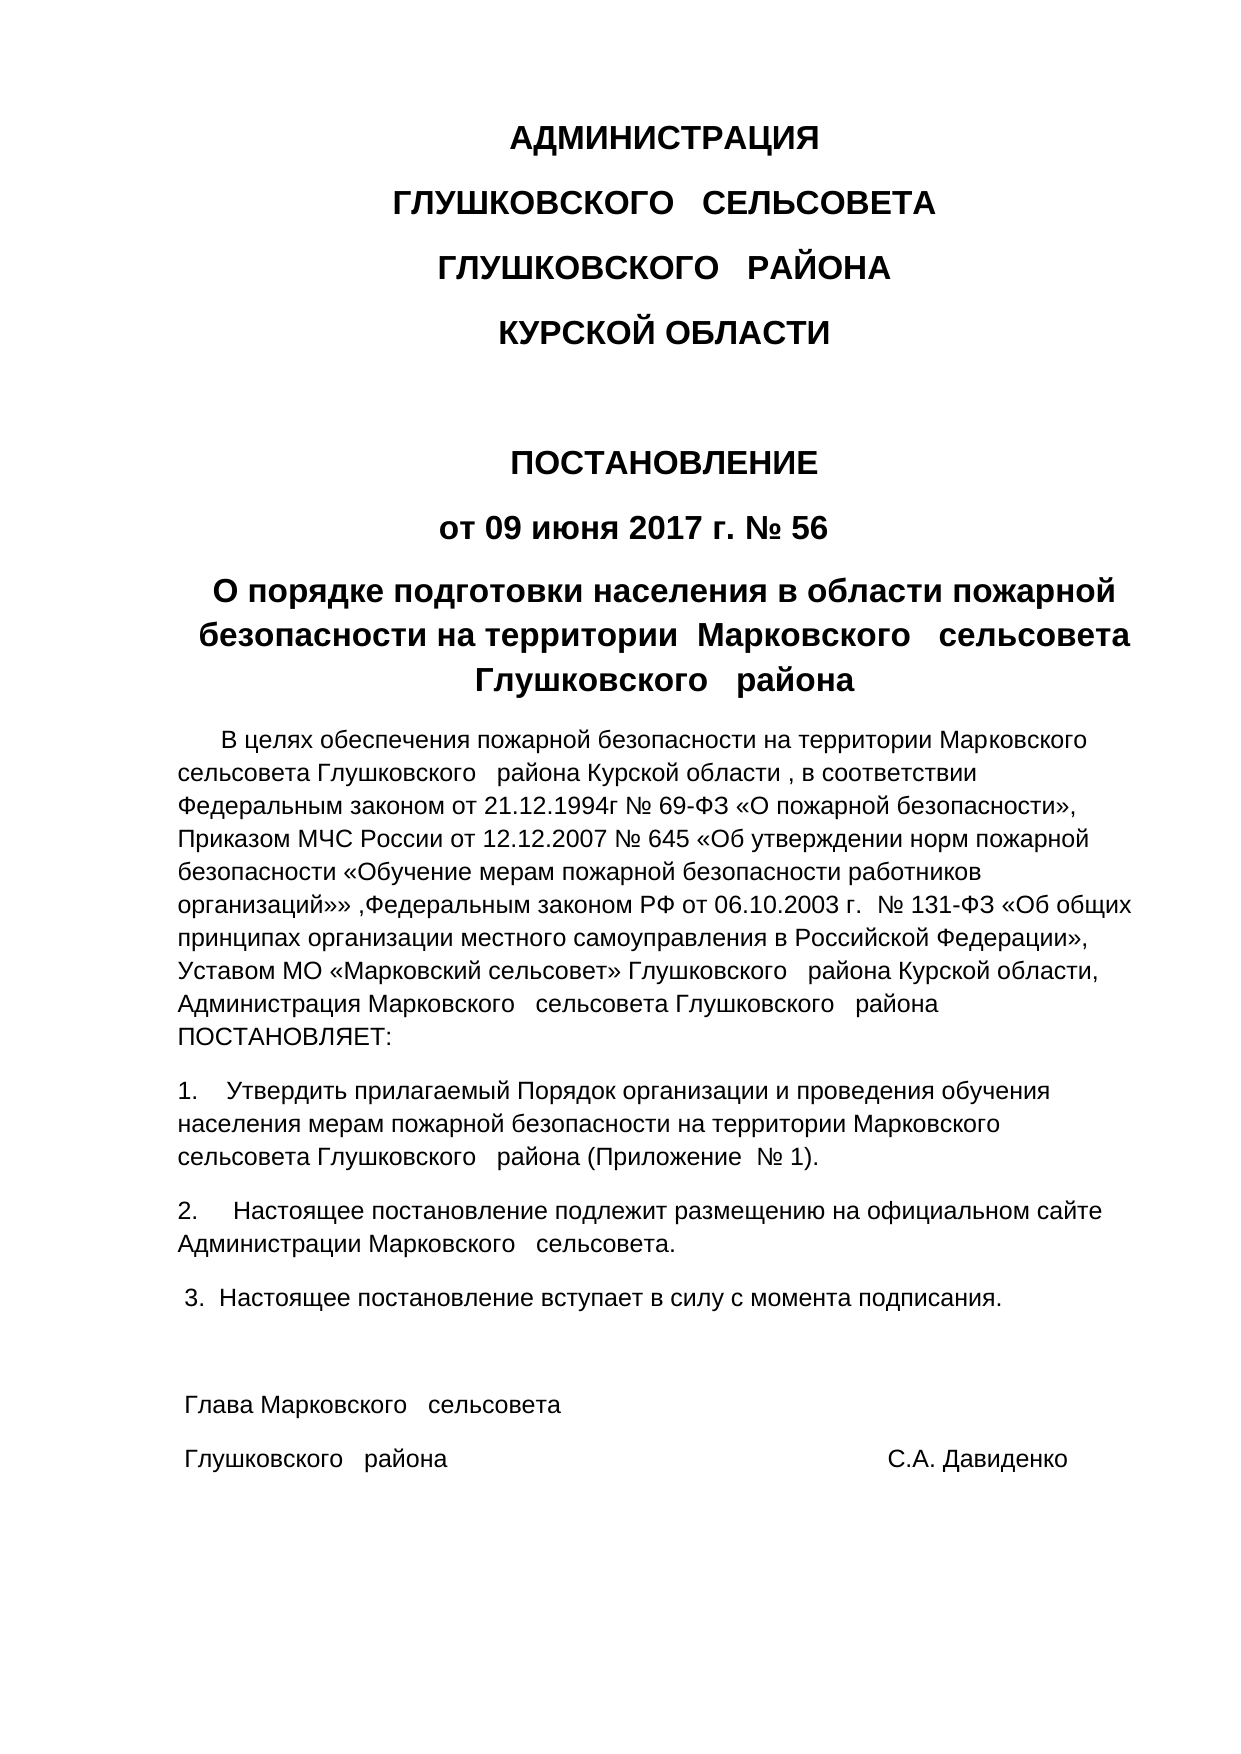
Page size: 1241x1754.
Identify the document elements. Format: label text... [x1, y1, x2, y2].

table_header от 09 июня 2017 г. № 56 [177, 508, 1090, 571]
text 2. Настоящее постановление подлежит размещению на официальном сайте Администрации Марковского сельсовета. [177, 1196, 1152, 1258]
text 3. Настоящее постановление вступает в силу с момента подписания. [177, 1283, 1152, 1312]
text В целях обеспечения пожарной безопасности на территории Марковского сельсовета Глушковского района Курской области , в соответствии Федеральным законом от 21.12.1994г № 69-ФЗ «О пожарной безопасности», Приказом МЧС России от 12.12.2007 № 645 «Об утверждении норм пожарной безопасности «Обучение мерам пожарной безопасности работников организаций»» ,Федеральным законом РФ от 06.10.2003 г. № 131-ФЗ «Об общих принципах организации местного самоуправления в Российской Федерации», Уставом МО «Марковский сельсовет» Глушковского района Курской области, Администрация Марковского сельсовета Глушковского района ПОСТАНОВЛЯЕТ: [177, 724, 1152, 1051]
text Глава Марковского сельсовета [177, 1391, 1152, 1419]
text О порядке подготовки населения в области пожарной безопасности на территории Марковского сельсовета Глушковского района [177, 571, 1152, 698]
text АДМИНИСТРАЦИЯ [177, 118, 1152, 157]
text Глушковского района С.А. Давиденко [177, 1444, 1152, 1473]
text ГЛУШКОВСКОГО РАЙОНА [177, 248, 1152, 287]
text КУРСКОЙ ОБЛАСТИ [177, 313, 1152, 352]
text ПОСТАНОВЛЕНИЕ [177, 443, 1152, 482]
text 1. Утвердить прилагаемый Порядок организации и проведения обучения населения мерам пожарной безопасности на территории Марковского сельсовета Глушковского района (Приложение № 1). [177, 1076, 1152, 1171]
text ГЛУШКОВСКОГО СЕЛЬСОВЕТА [177, 183, 1152, 222]
